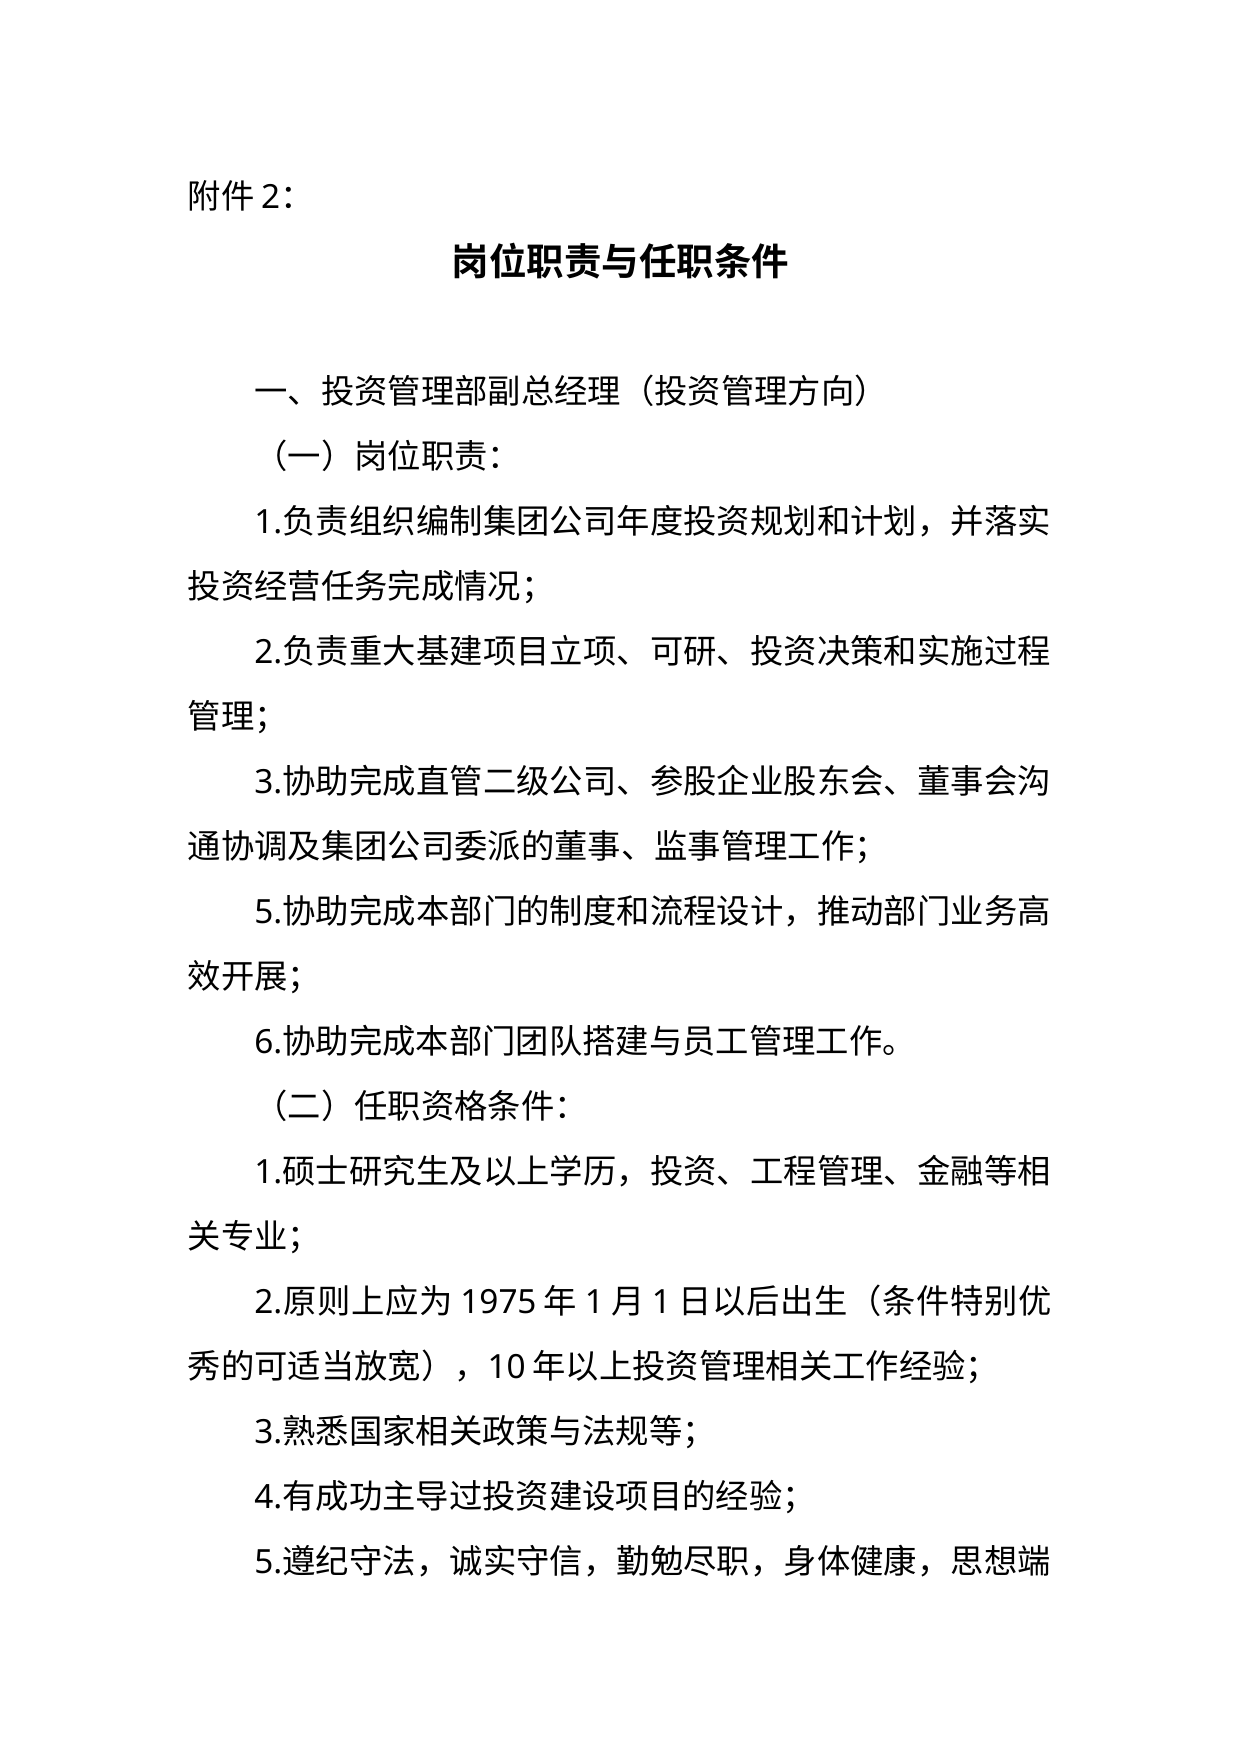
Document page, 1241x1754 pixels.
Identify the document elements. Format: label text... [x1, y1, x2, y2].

text 6.协助完成本部门团队搭建与员工管理工作。 [187, 1007, 1053, 1072]
text 附件2： [187, 162, 1053, 227]
text 3.熟悉国家相关政策与法规等； [187, 1397, 1053, 1462]
text （二）任职资格条件： [187, 1072, 1053, 1137]
text 5.协助完成本部门的制度和流程设计，推动部门业务高效开展； [187, 877, 1053, 1007]
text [187, 1527, 1053, 1592]
text 岗位职责与任职条件 [187, 227, 1053, 292]
text 2.负责重大基建项目立项、可研、投资决策和实施过程管理； [187, 617, 1053, 747]
text 一、投资管理部副总经理（投资管理方向） [187, 357, 1053, 422]
text 2.原则上应为1975年1月1日以后出生（条件特别优秀的可适当放宽），10年以上投资管理相关工作经验； [187, 1267, 1053, 1397]
text 3.协助完成直管二级公司、参股企业股东会、董事会沟通协调及集团公司委派的董事、监事管理工作； [187, 747, 1053, 877]
text 4.有成功主导过投资建设项目的经验； [187, 1462, 1053, 1527]
text 1.硕士研究生及以上学历，投资、工程管理、金融等相关专业； [187, 1137, 1053, 1267]
text 1.负责组织编制集团公司年度投资规划和计划，并落实投资经营任务完成情况； [187, 487, 1053, 617]
text （一）岗位职责： [187, 422, 1053, 487]
